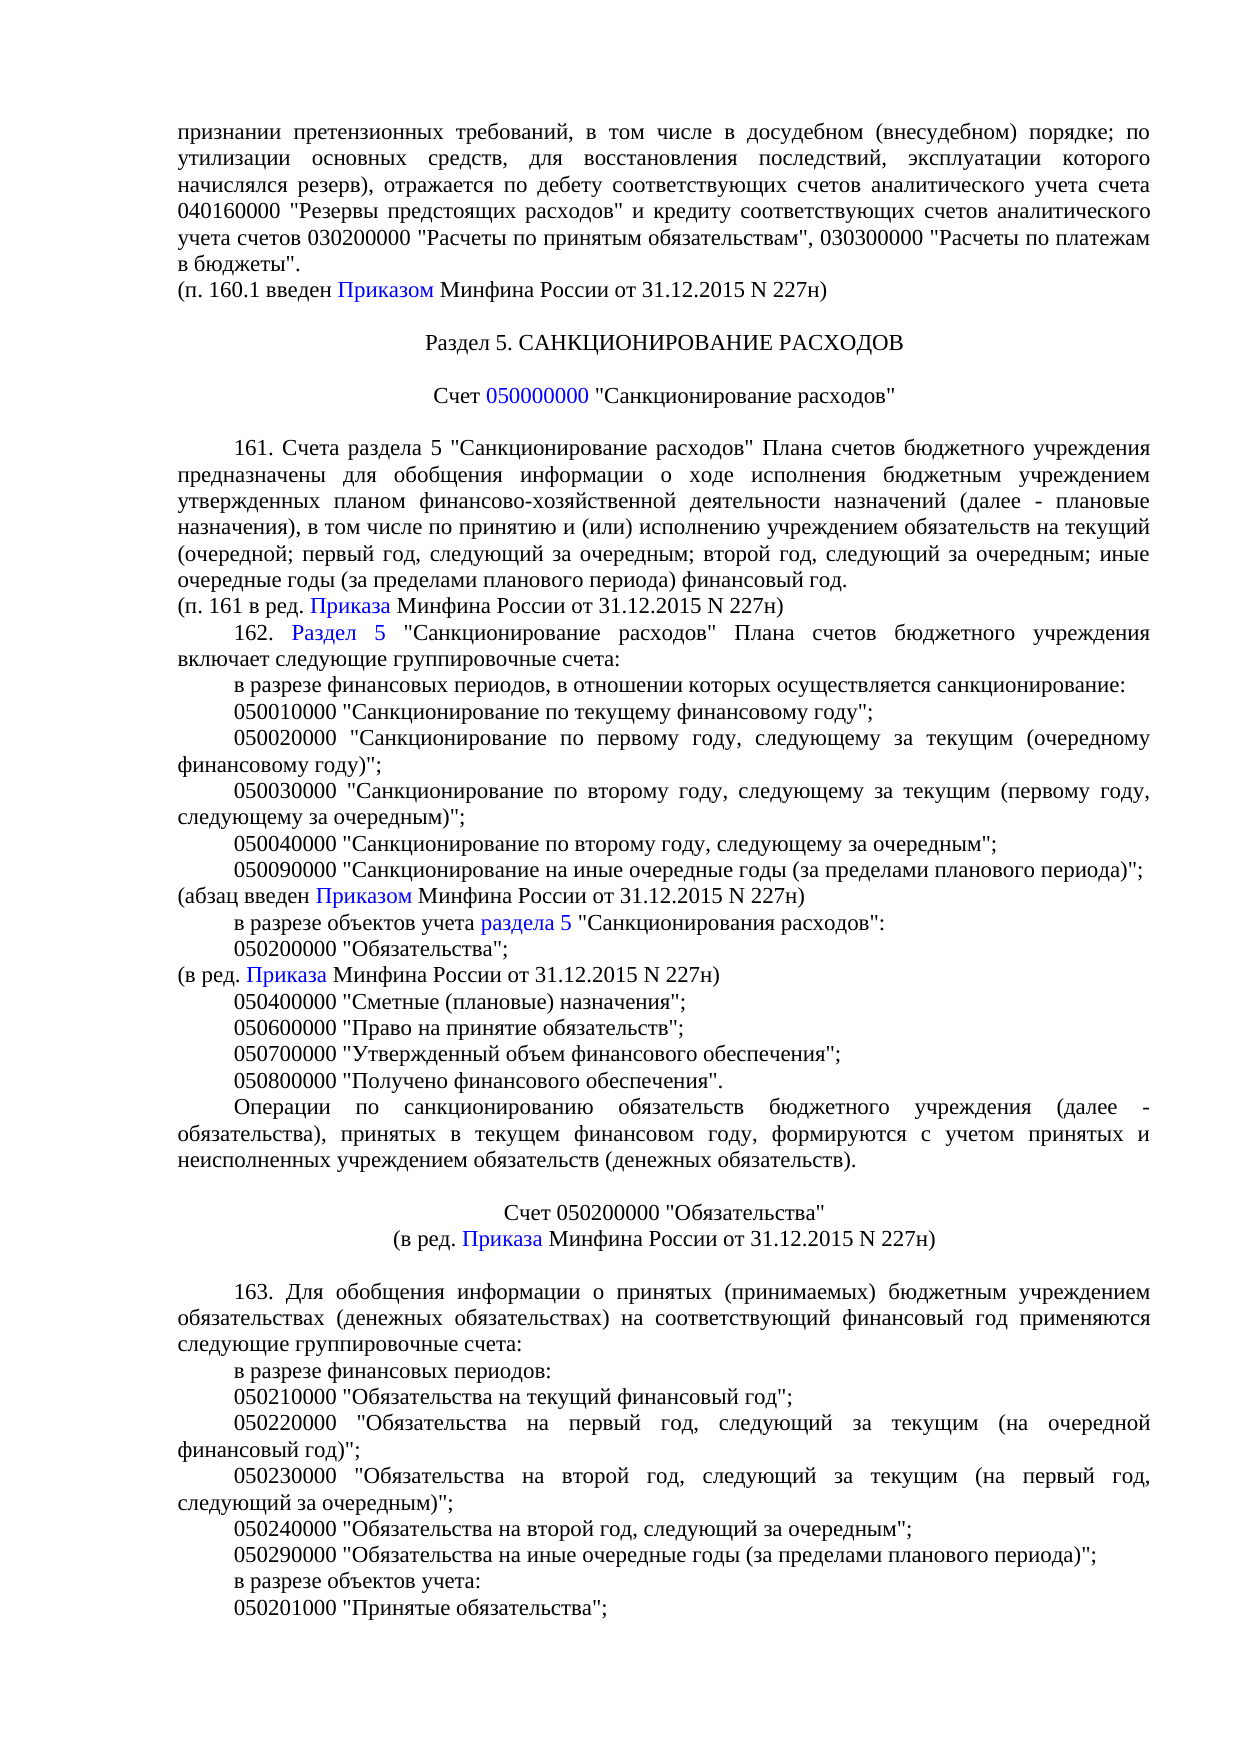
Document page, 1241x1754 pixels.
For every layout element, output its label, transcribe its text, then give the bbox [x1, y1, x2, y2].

text 050020000 "Санкционирование по первому году, следующему за текущим (очередному финансовому году)"; [177, 724, 1152, 777]
text Раздел 5. САНКЦИОНИРОВАНИЕ РАСХОДОВ [177, 329, 1152, 355]
text в разрезе финансовых периодов: [177, 1357, 1152, 1383]
text Операции по санкционированию обязательств бюджетного учреждения (далее - обязательства), принятых в текущем финансовом году, формируются с учетом принятых и неисполненных учреждением обязательств (денежных обязательств). [177, 1093, 1152, 1172]
text 050800000 "Получено финансового обеспечения". [177, 1067, 1152, 1093]
text 050290000 "Обязательства на иные очередные годы (за пределами планового периода)"; [177, 1541, 1152, 1568]
text (в ред. Приказа Минфина России от 31.12.2015 N 227н) [177, 961, 1152, 988]
text 161. Счета раздела 5 "Санкционирование расходов" Плана счетов бюджетного учреждения предназначены для обобщения информации о ходе исполнения бюджетным учреждением утвержденных планом финансово-хозяйственной деятельности назначений (далее - плановые назначения), в том числе по принятию и (или) исполнению учреждением обязательств на текущий (очередной; первый год, следующий за очередным; второй год, следующий за очередным; иные очередные годы (за пределами планового периода) финансовый год. [177, 434, 1152, 592]
text (п. 160.1 введен Приказом Минфина России от 31.12.2015 N 227н) [177, 276, 1152, 303]
text Счет 050200000 "Обязательства" [177, 1199, 1152, 1225]
text (п. 161 в ред. Приказа Минфина России от 31.12.2015 N 227н) [177, 592, 1152, 619]
text 050220000 "Обязательства на первый год, следующий за текущим (на очередной финансовый год)"; [177, 1409, 1152, 1462]
text 050030000 "Санкционирование по второму году, следующему за текущим (первому году, следующему за очередным)"; [177, 777, 1152, 830]
text 050230000 "Обязательства на второй год, следующий за текущим (на первый год, следующий за очередным)"; [177, 1462, 1152, 1515]
text 050010000 "Санкционирование по текущему финансовому году"; [177, 698, 1152, 724]
text 050200000 "Обязательства"; [177, 935, 1152, 961]
text в разрезе финансовых периодов, в отношении которых осуществляется санкционирование: [177, 672, 1152, 698]
text 050201000 "Принятые обязательства"; [177, 1594, 1152, 1620]
text (в ред. Приказа Минфина России от 31.12.2015 N 227н) [177, 1225, 1152, 1251]
text 050210000 "Обязательства на текущий финансовый год"; [177, 1383, 1152, 1409]
text 050090000 "Санкционирование на иные очередные годы (за пределами планового периода)"; [177, 856, 1152, 882]
text 050240000 "Обязательства на второй год, следующий за очередным"; [177, 1515, 1152, 1541]
text в разрезе объектов учета раздела 5 "Санкционирования расходов": [177, 909, 1152, 935]
text 050040000 "Санкционирование по второму году, следующему за очередным"; [177, 830, 1152, 856]
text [177, 118, 1152, 276]
text 162. Раздел 5 "Санкционирование расходов" Плана счетов бюджетного учреждения включает следующие группировочные счета: [177, 619, 1152, 672]
text в разрезе объектов учета: [177, 1568, 1152, 1594]
text Счет 050000000 "Санкционирование расходов" [177, 382, 1152, 408]
text 050700000 "Утвержденный объем финансового обеспечения"; [177, 1041, 1152, 1067]
text 050400000 "Сметные (плановые) назначения"; [177, 988, 1152, 1014]
text (абзац введен Приказом Минфина России от 31.12.2015 N 227н) [177, 882, 1152, 909]
text 163. Для обобщения информации о принятых (принимаемых) бюджетным учреждением обязательствах (денежных обязательствах) на соответствующий финансовый год применяются следующие группировочные счета: [177, 1278, 1152, 1357]
text 050600000 "Право на принятие обязательств"; [177, 1014, 1152, 1041]
